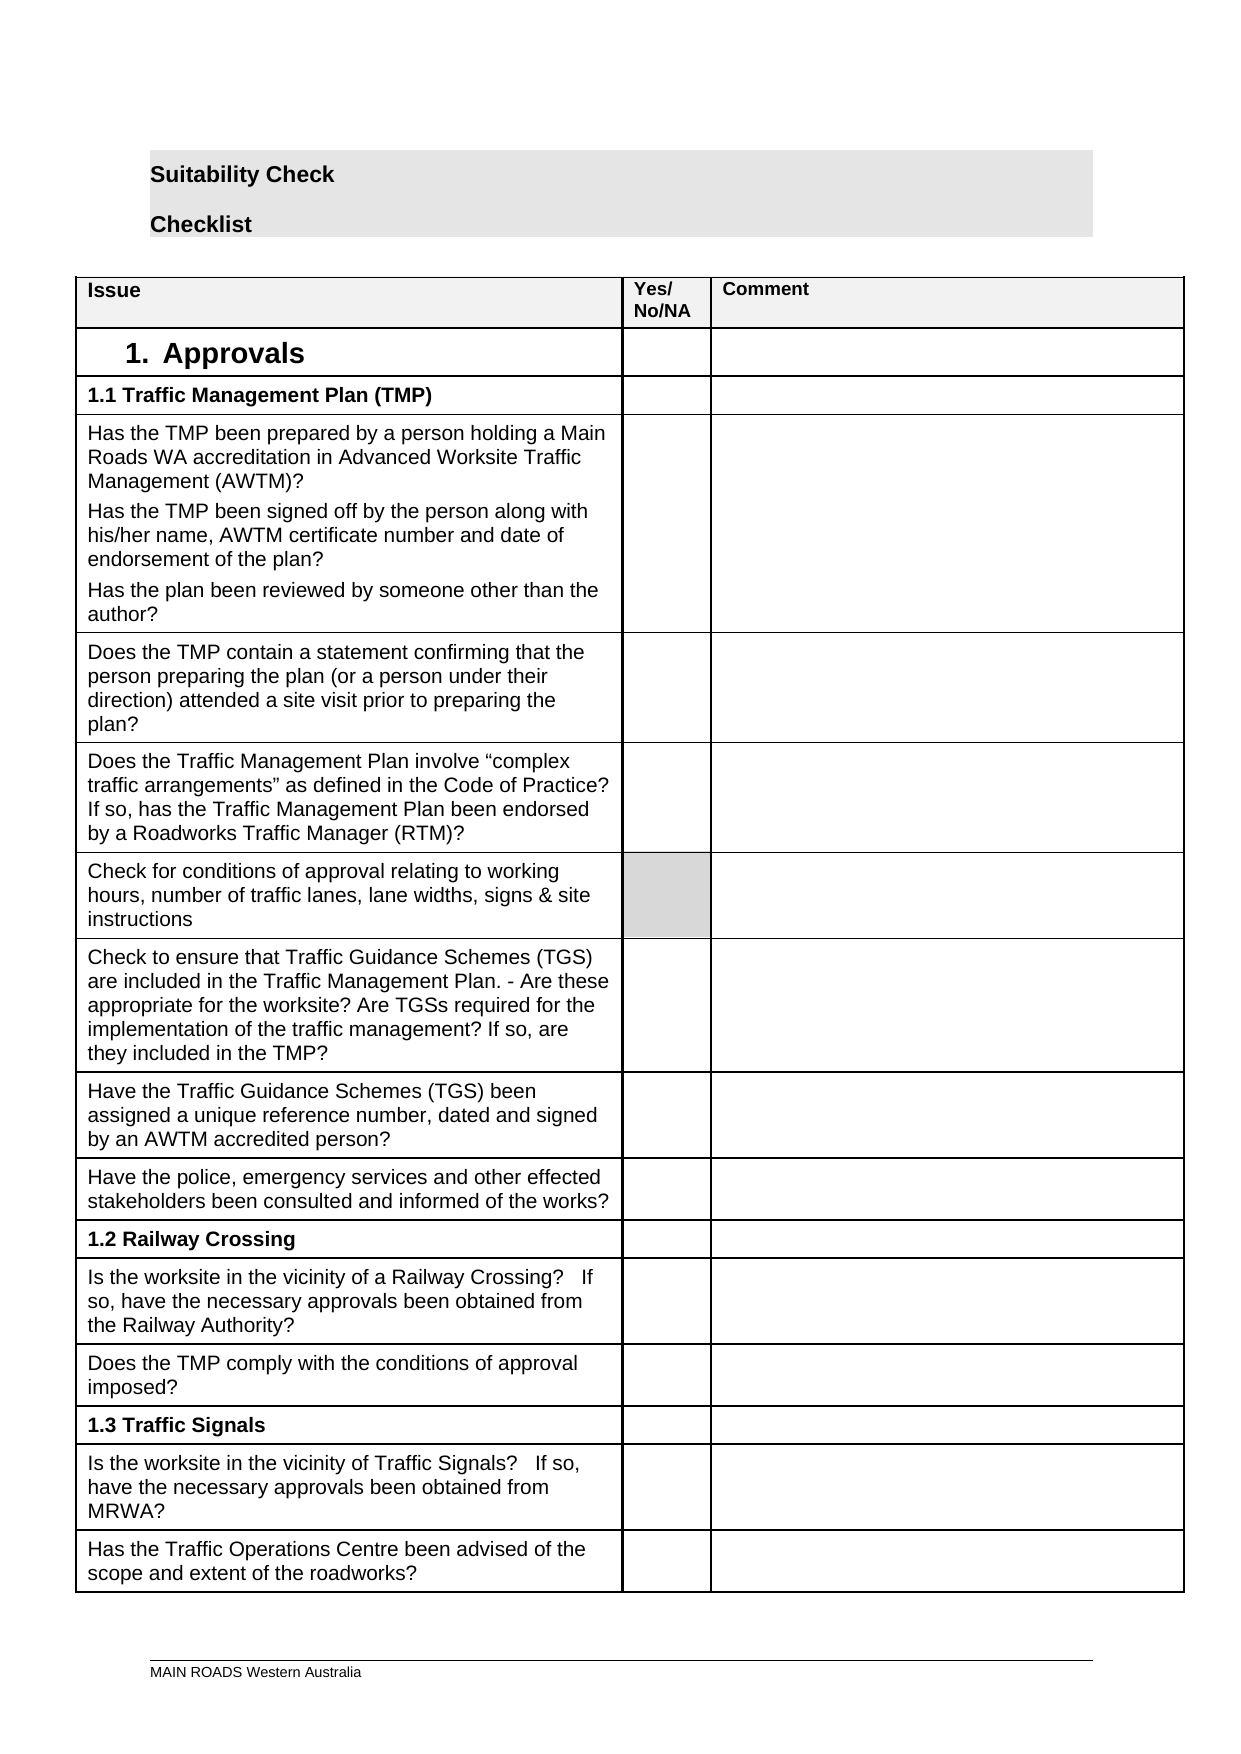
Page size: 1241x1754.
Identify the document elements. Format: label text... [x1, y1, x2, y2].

table_cell 1.2 Railway Crossing [77, 1221, 621, 1257]
table_cell [712, 939, 1183, 1071]
table_cell Have the Traffic Guidance Schemes (TGS) been assigned a unique reference number, dated and signed by an AWTM accredited person? [77, 1073, 621, 1157]
table_cell [624, 1259, 710, 1343]
table_cell [712, 1407, 1183, 1443]
subtitle Checklist [150, 200, 1093, 237]
table_cell [624, 1073, 710, 1157]
table_cell [712, 1345, 1183, 1405]
table_cell Has the TMP been prepared by a person holding a Main Roads WA accreditation in Advanced Worksite Traffic Management (AWTM)? Has the TMP been signed off by the person along with his/her name, AWTM certificate number and date of endorsement of the plan? Has the plan been reviewed by someone other than the author? [77, 415, 621, 632]
table_cell [712, 1073, 1183, 1157]
table_header Issue [77, 278, 621, 327]
table_cell [712, 1445, 1183, 1529]
table_cell [624, 1531, 710, 1591]
table_cell [624, 377, 710, 413]
table_cell Have the police, emergency services and other effected stakeholders been consulted and informed of the works? [77, 1159, 621, 1219]
table_cell [624, 1445, 710, 1529]
table_cell Does the Traffic Management Plan involve “complex traffic arrangements” as defined in the Code of Practice? If so, has the Traffic Management Plan been endorsed by a Roadworks Traffic Manager (RTM)? [77, 743, 621, 851]
table_cell [712, 1259, 1183, 1343]
table_cell [712, 1159, 1183, 1219]
table_cell [712, 633, 1183, 742]
table_cell [624, 853, 710, 937]
table_cell [624, 939, 710, 1071]
table_cell Check to ensure that Traffic Guidance Schemes (TGS) are included in the Traffic Management Plan. - Are these appropriate for the worksite? Are TGSs required for the implementation of the traffic management? If so, are they included in the TMP? [77, 939, 621, 1071]
table_cell [624, 1407, 710, 1443]
table_cell [712, 853, 1183, 937]
table_cell Check for conditions of approval relating to working hours, number of traffic lanes, lane widths, signs & site instructions [77, 853, 621, 937]
table_cell Does the TMP contain a statement confirming that the person preparing the plan (or a person under their direction) attended a site visit prior to preparing the plan? [77, 633, 621, 742]
table_cell 1.3 Traffic Signals [77, 1407, 621, 1443]
table_cell Has the Traffic Operations Centre been advised of the scope and extent of the roadworks? [77, 1531, 621, 1591]
table_cell [712, 1221, 1183, 1257]
table_cell Is the worksite in the vicinity of Traffic Signals? If so, have the necessary approvals been obtained from MRWA? [77, 1445, 621, 1529]
table_cell Approvals [77, 329, 621, 375]
table_header Comment [712, 278, 1183, 327]
table_header Yes/No/NA [624, 278, 710, 327]
table_cell [624, 633, 710, 742]
table_cell [712, 329, 1183, 375]
table_cell Does the TMP comply with the conditions of approval imposed? [77, 1345, 621, 1405]
table_cell 1.1 Traffic Management Plan (TMP) [77, 377, 621, 413]
table_cell [712, 743, 1183, 851]
table_cell [624, 743, 710, 851]
subtitle Suitability Check [150, 150, 1093, 187]
table_cell [712, 377, 1183, 413]
table_cell [624, 329, 710, 375]
table_cell Is the worksite in the vicinity of a Railway Crossing? If so, have the necessary approvals been obtained from the Railway Authority? [77, 1259, 621, 1343]
table_cell [624, 1345, 710, 1405]
table_cell [712, 415, 1183, 632]
table_cell [624, 1221, 710, 1257]
table_cell [712, 1531, 1183, 1591]
table_cell [624, 1159, 710, 1219]
table_cell [624, 415, 710, 632]
